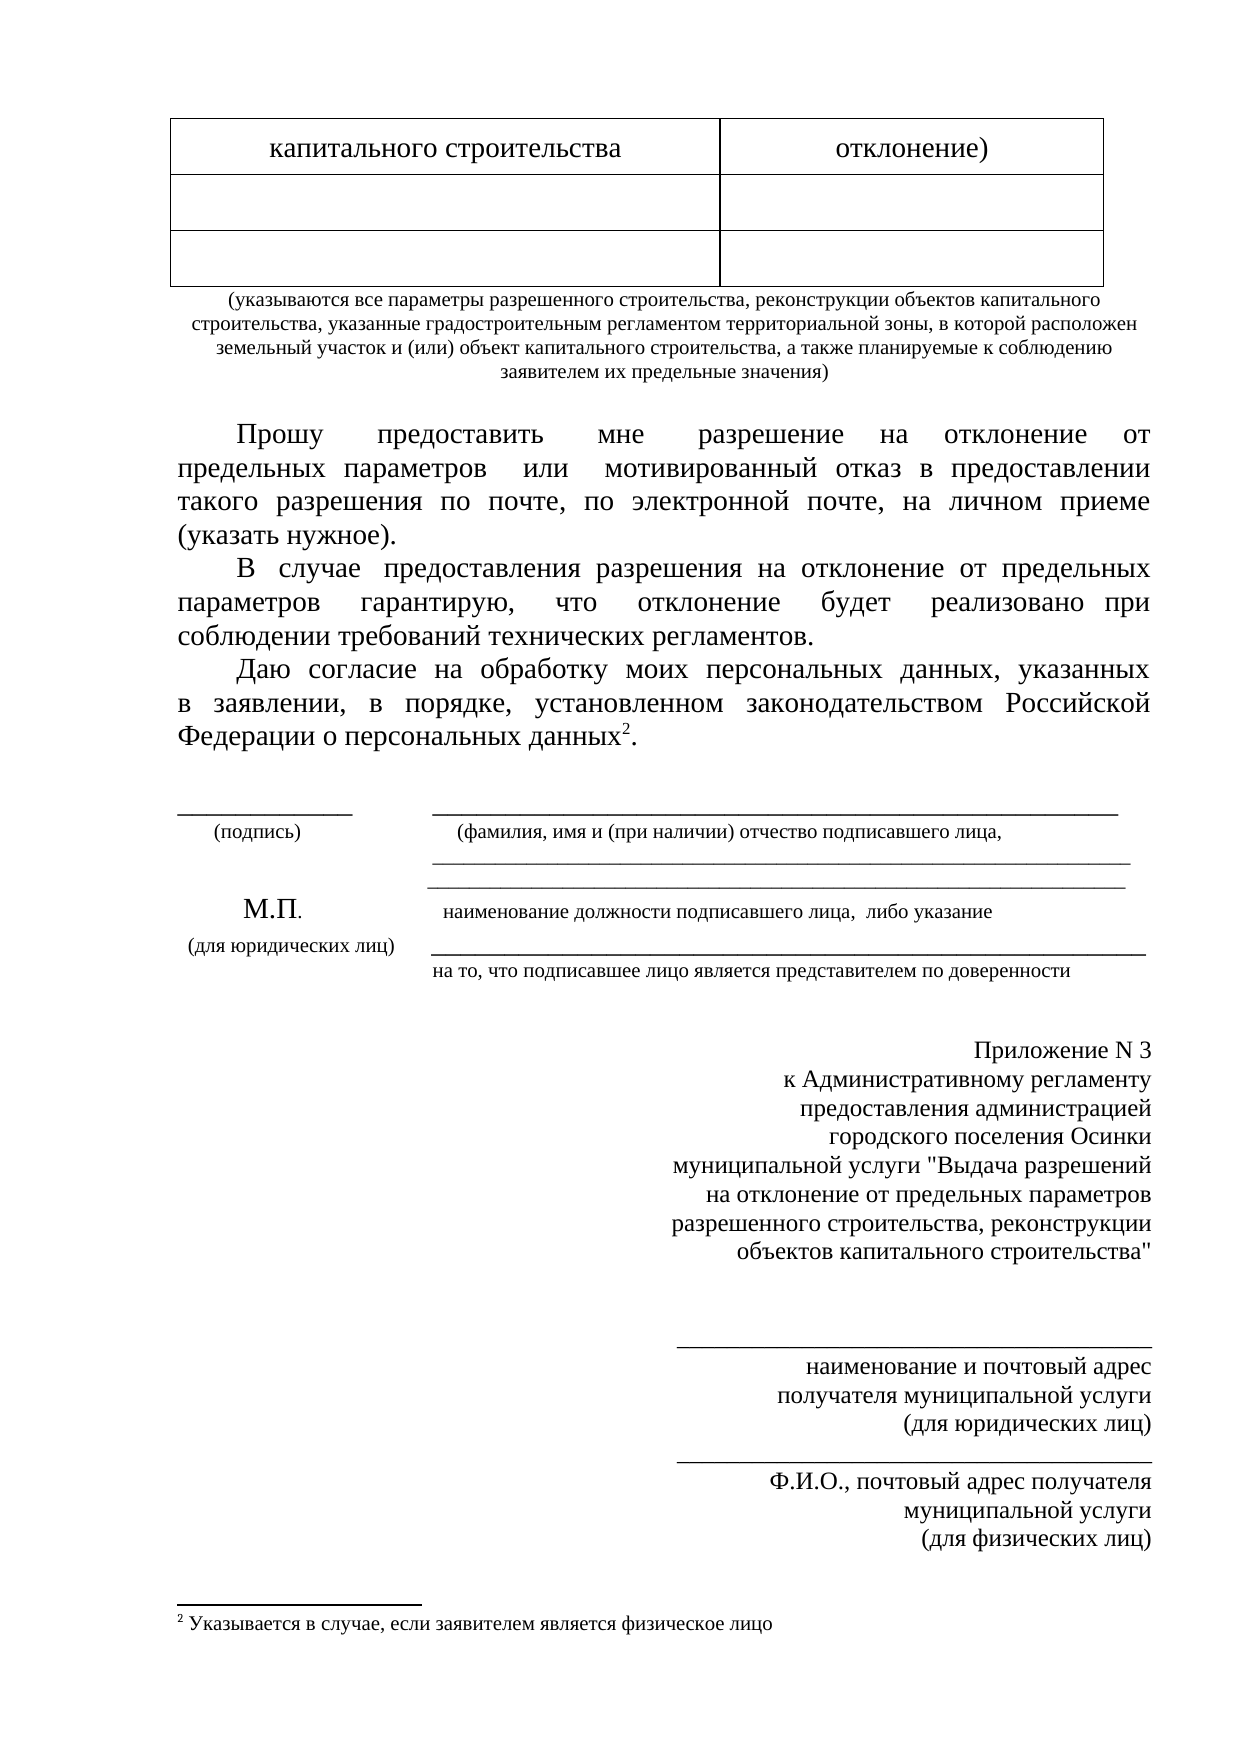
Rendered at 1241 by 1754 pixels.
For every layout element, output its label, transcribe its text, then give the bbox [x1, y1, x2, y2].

text Прошу предоставить мне разрешение на отклонение от предельных параметров или мотивированный отказ в предоставлении такого разрешения по почте, по электронной почте, на личном приеме (указать нужное). [177, 416, 1152, 551]
text ______________________________________ [177, 1322, 1152, 1351]
text (для юридических лиц) _________________________________________________ [177, 925, 1152, 958]
text на то, что подписавшее лицо является представителем по доверенности [177, 958, 1152, 982]
text Приложение N 3 [177, 1035, 1152, 1064]
text ____________ _______________________________________________ [177, 785, 1152, 819]
table_cell [721, 175, 1103, 230]
text М.П. наименование должности подписавшего лица, либо указание [177, 891, 1152, 925]
text ___________________________________________________________________ [177, 843, 1152, 867]
text городского поселения Осинки [177, 1121, 1152, 1150]
text (указываются все параметры разрешенного строительства, реконструкции объектов капитального строительства, указанные градостроительным регламентом территориальной зоны, в которой расположен земельный участок и (или) объект капитального строительства, а также планируемые к соблюдению заявителем их предельные значения) [177, 287, 1152, 383]
text ___________________________________________________________________ [177, 867, 1152, 891]
text (подпись) (фамилия, имя и (при наличии) отчество подписавшего лица, [177, 819, 1152, 843]
text на отклонение от предельных параметров [177, 1179, 1152, 1208]
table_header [721, 119, 1103, 174]
text к Административному регламенту [177, 1064, 1152, 1093]
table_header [171, 119, 719, 174]
text муниципальной услуги [177, 1495, 1152, 1523]
text предоставления администрацией [177, 1093, 1152, 1121]
text Ф.И.О., почтовый адрес получателя [177, 1466, 1152, 1495]
text разрешенного строительства, реконструкции [177, 1208, 1152, 1236]
text муниципальной услуги "Выдача разрешений [177, 1150, 1152, 1179]
table_cell [721, 231, 1103, 286]
table_cell [171, 175, 719, 230]
text получателя муниципальной услуги [177, 1380, 1152, 1408]
text ______________________________________ [177, 1437, 1152, 1466]
text (для физических лиц) [177, 1523, 1152, 1552]
text наименование и почтовый адрес [177, 1351, 1152, 1380]
table_cell [171, 231, 719, 286]
text В случае предоставления разрешения на отклонение от предельных параметров гарантирую, что отклонение будет реализовано при соблюдении требований технических регламентов. [177, 551, 1152, 651]
text объектов капитального строительства" [177, 1236, 1152, 1265]
text Даю согласие на обработку моих персональных данных, указанных в заявлении, в порядке, установленном законодательством Российской Федерации о персональных данных. [177, 651, 1152, 752]
text (для юридических лиц) [177, 1408, 1152, 1437]
